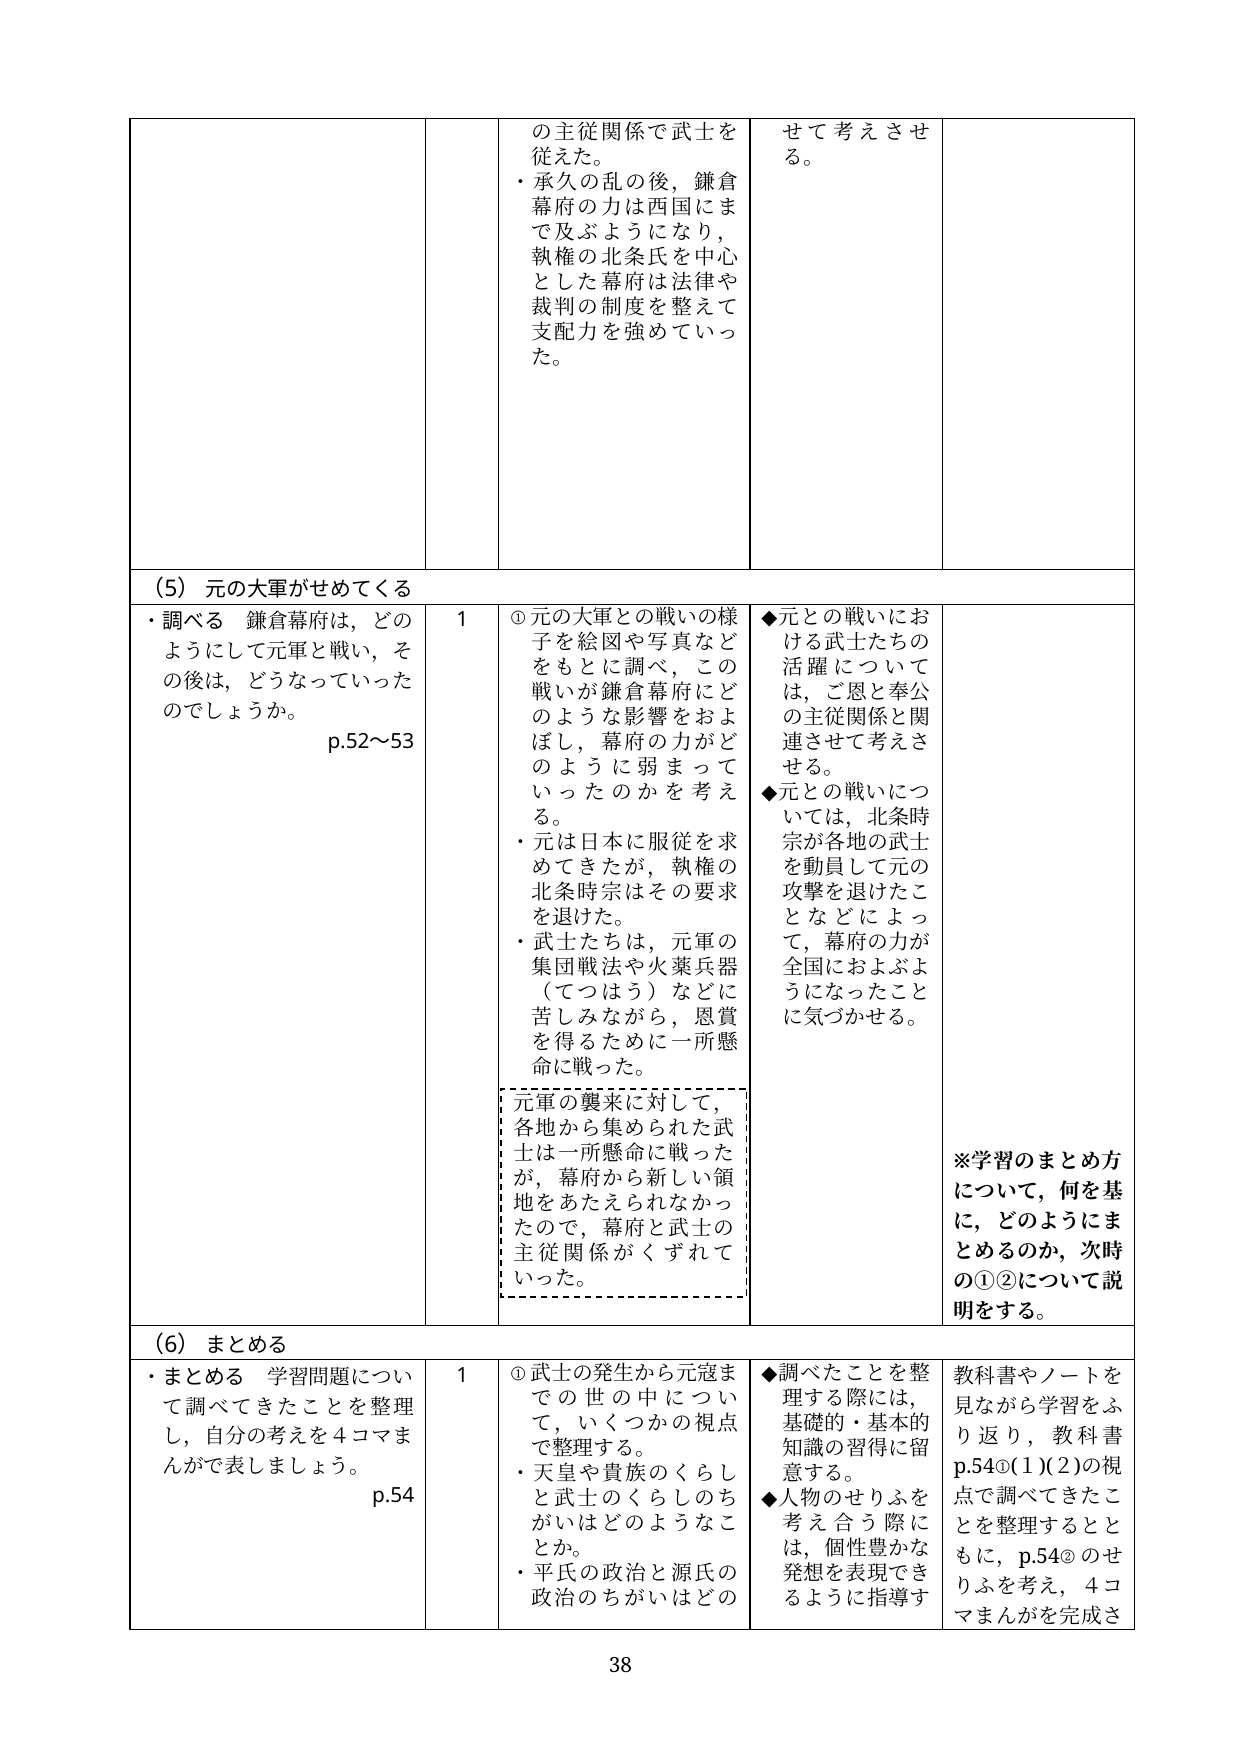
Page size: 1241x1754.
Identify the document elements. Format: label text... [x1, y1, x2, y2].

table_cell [131, 119, 425, 569]
table_cell ①元の大軍との戦いの様子を絵図や写真などをもとに調べ，この戦いが鎌倉幕府にどのような影響をおよぼし，幕府の力がどのように弱まっていったのかを考える。 ・元は日本に服従を求めてきたが，執権の北条時宗はその要求を退けた。 ・武士たちは，元軍の集団戦法や火薬兵器（てつはう）などに苦しみながら，恩賞を得るために一所懸命に戦った。 [499, 605, 749, 1324]
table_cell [751, 1360, 942, 1629]
table_cell ・調べる 鎌倉幕府は，どのようにして元軍と戦い，その後は，どうなっていったのでしょうか。 p.52～53 [131, 605, 425, 1324]
table_cell 1 [426, 119, 498, 569]
table_cell （6） まとめる [131, 1326, 1134, 1359]
table_cell 1 [426, 605, 498, 1324]
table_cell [499, 119, 749, 569]
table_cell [943, 1360, 1134, 1629]
table_cell ◆元との戦いにおける武士たちの活躍については，ご恩と奉公の主従関係と関連させて考えさせる。 ◆元との戦いについては，北条時宗が各地の武士を動員して元の攻撃を退けたことなどによって，幕府の力が全国におよぶようになったことに気づかせる。 [751, 605, 942, 1324]
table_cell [131, 1360, 425, 1629]
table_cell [499, 1360, 749, 1629]
table_cell [943, 119, 1134, 569]
table_cell ※学習のまとめ方について，何を基に，どのようにまとめるのか，次時の①②について説明をする。 [943, 605, 1134, 1324]
table_cell （5） 元の大軍がせめてくる [131, 570, 1134, 603]
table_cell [751, 119, 942, 569]
table_cell 1 [426, 1360, 498, 1629]
